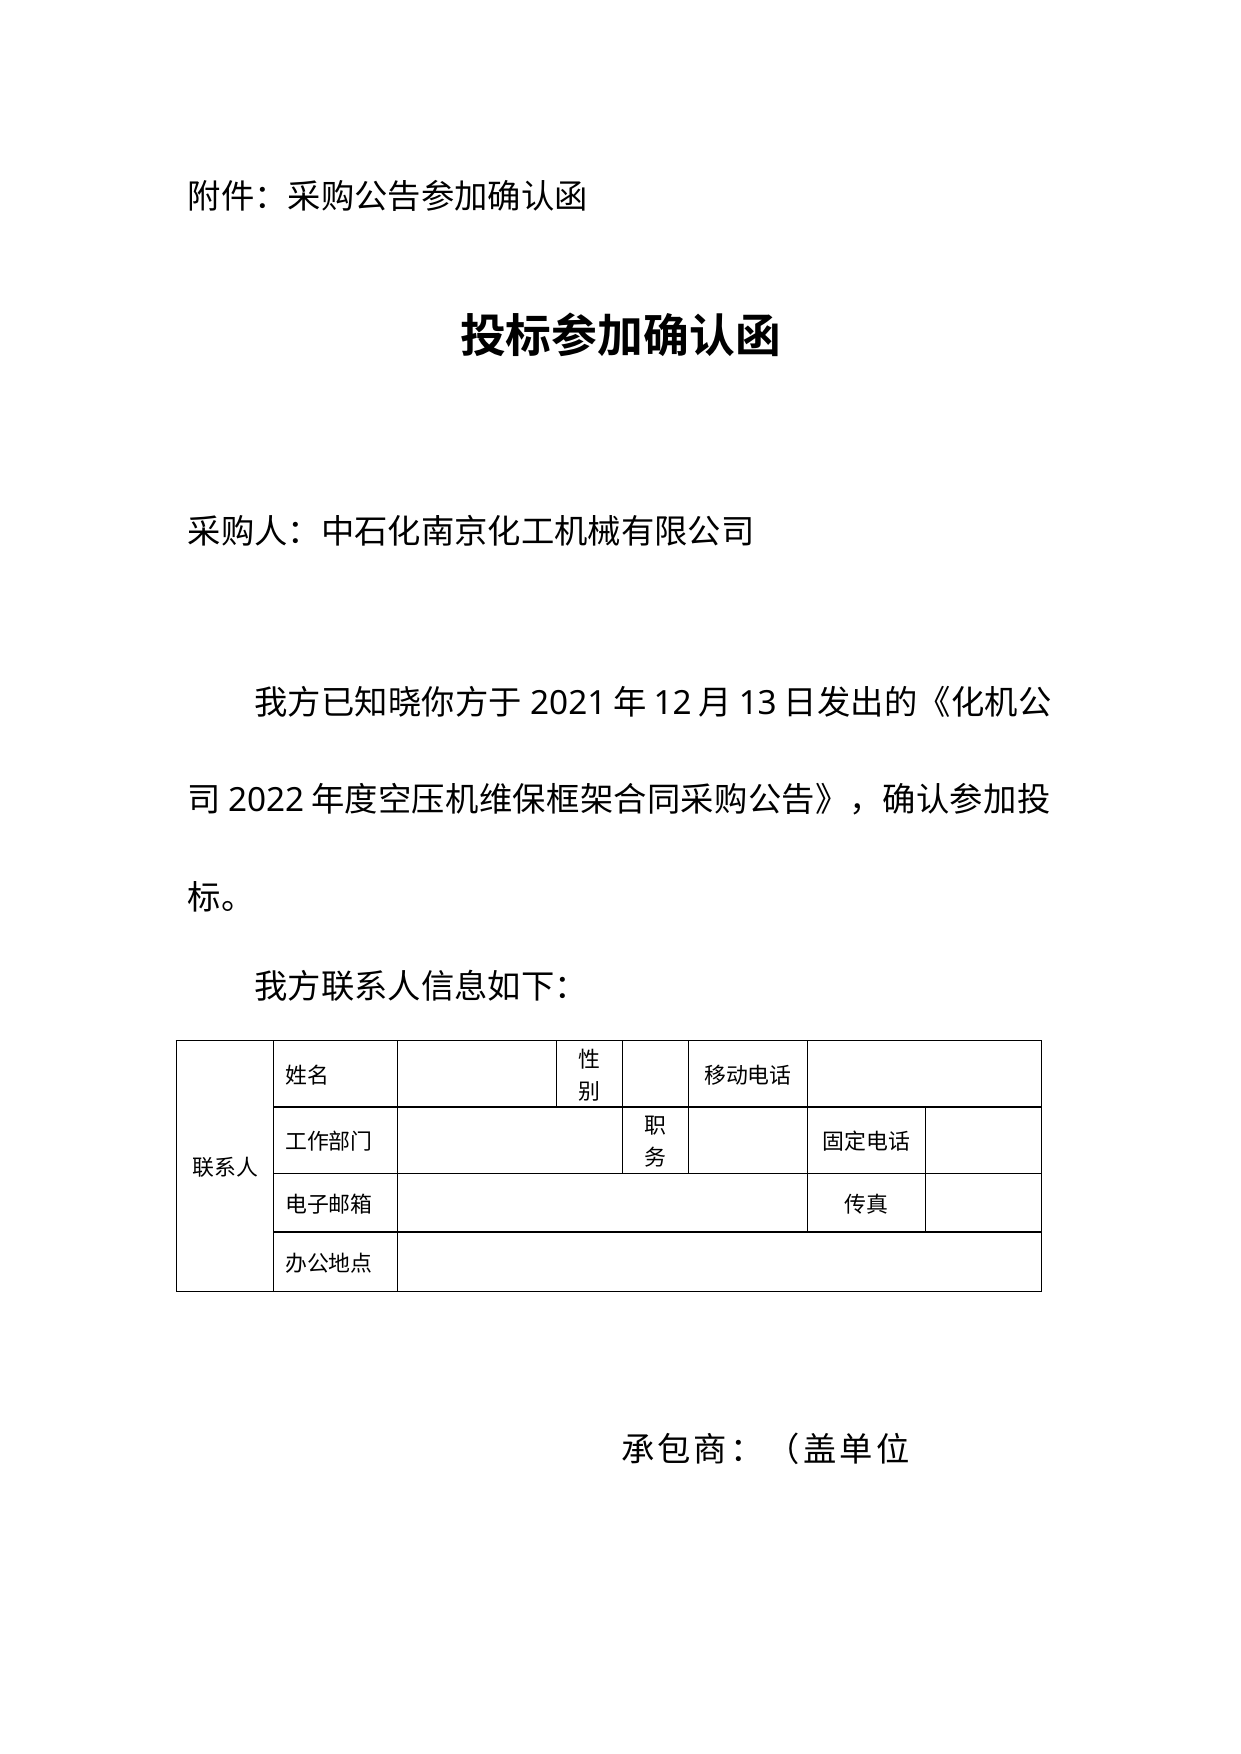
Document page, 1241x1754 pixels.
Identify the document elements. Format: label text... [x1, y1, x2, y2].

table_header [623, 1041, 688, 1106]
table_cell 电子邮箱 [274, 1174, 397, 1231]
text 采购人：中石化南京化工机械有限公司 [187, 496, 1053, 561]
text 承包商：（盖单位章） [187, 1414, 909, 1479]
table_cell 工作部门 [274, 1108, 397, 1172]
table_header 姓名 [274, 1041, 397, 1106]
text 投标参加确认函 [187, 283, 1053, 381]
table_cell 职务 [623, 1108, 688, 1172]
table_header 联系人 [177, 1041, 273, 1291]
table_cell 固定电话 [808, 1108, 925, 1172]
table_cell [398, 1174, 807, 1231]
table_cell [926, 1108, 1041, 1172]
table_header 性别 [557, 1041, 622, 1106]
table_cell [689, 1108, 807, 1172]
table_cell 办公地点 [274, 1233, 397, 1291]
table_header [398, 1041, 556, 1106]
text 我方已知晓你方于2021年12月13日发出的《化机公司2022年度空压机维保框架合同采购公告》，确认参加投标。 [187, 667, 1053, 927]
table_header [808, 1041, 1041, 1106]
table_cell 传真 [808, 1174, 925, 1231]
table_header 移动电话 [689, 1041, 807, 1106]
table_cell [398, 1233, 1041, 1291]
table_cell [926, 1174, 1041, 1231]
subtitle 附件：采购公告参加确认函 [187, 162, 1053, 227]
text 我方联系人信息如下： [187, 951, 1053, 1016]
table_cell [398, 1108, 622, 1172]
